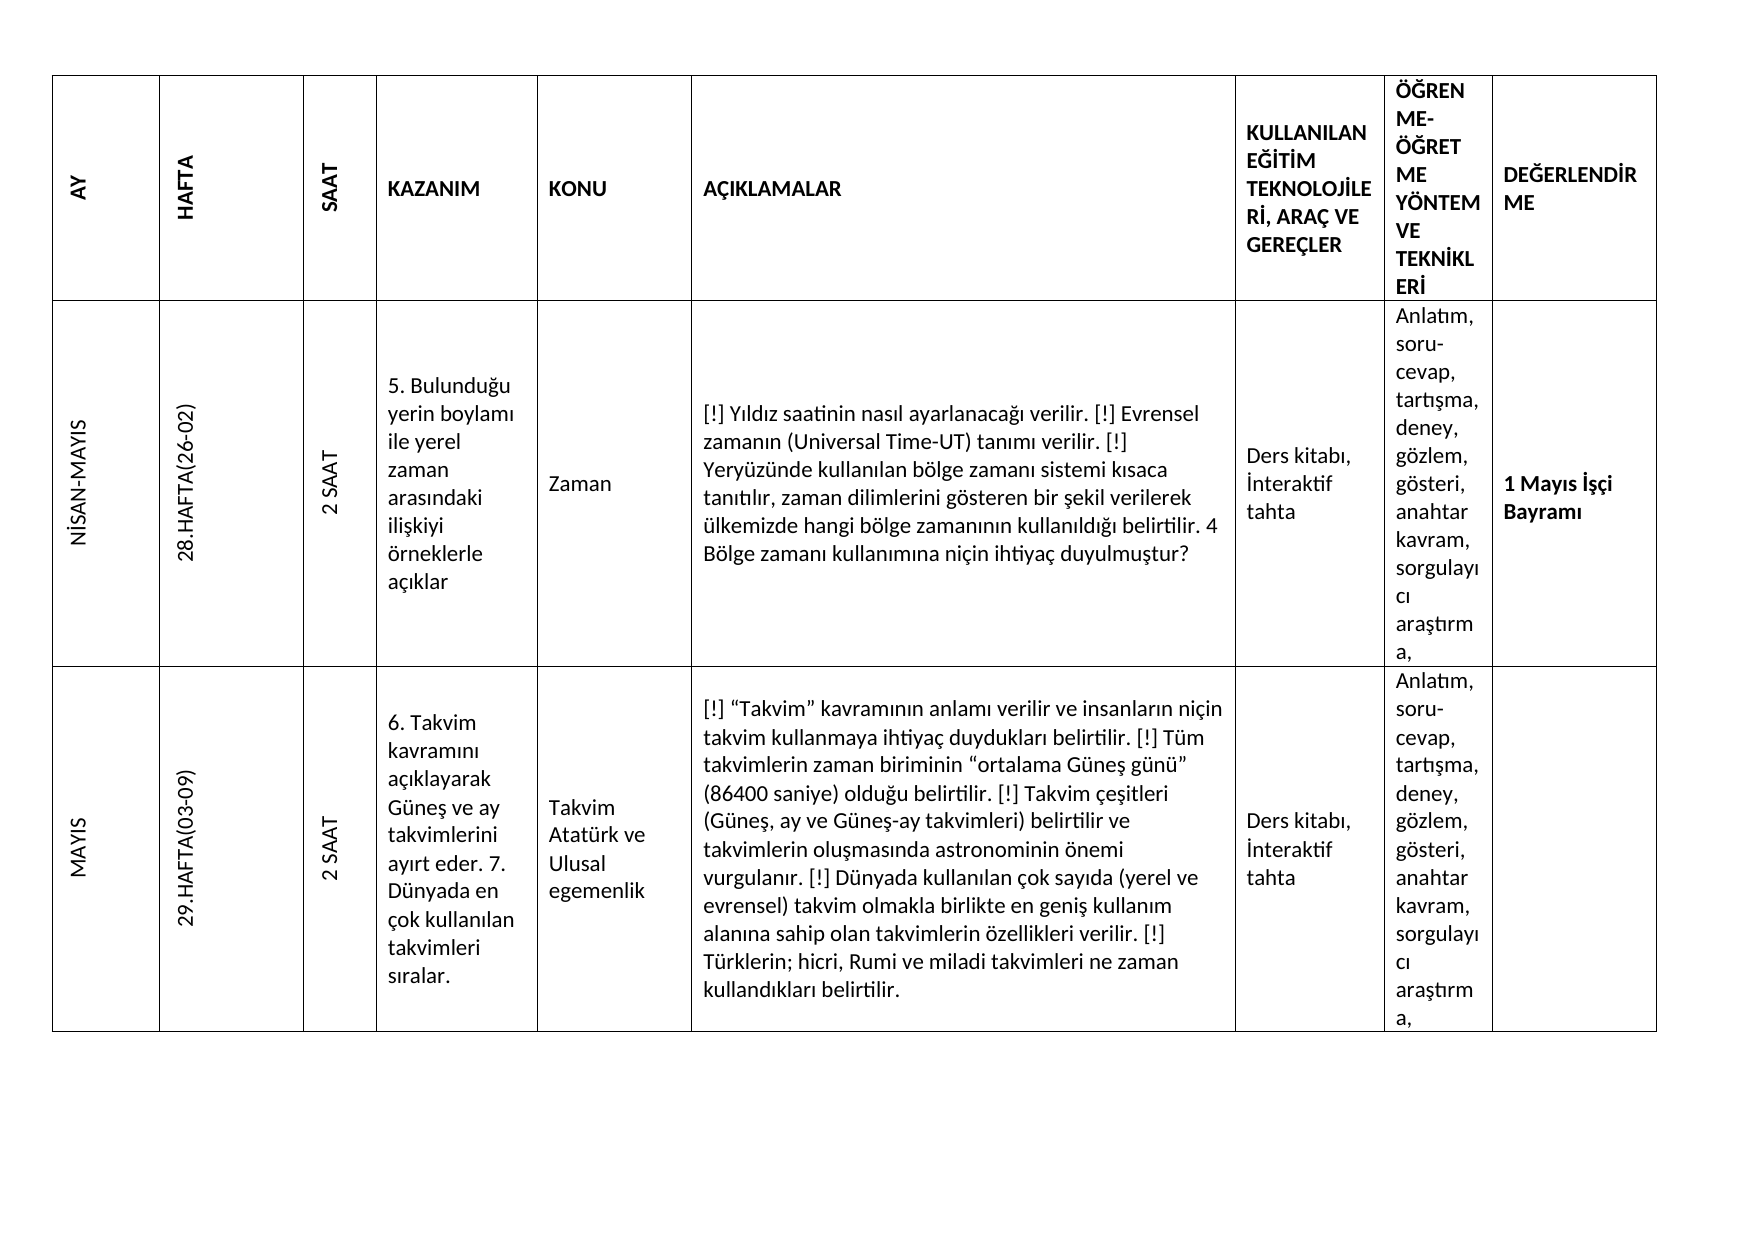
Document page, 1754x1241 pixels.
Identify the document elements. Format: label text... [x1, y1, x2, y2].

table_header KAZANIM [377, 76, 537, 300]
table_cell 5. Bulunduğu yerin boylamı ile yerel zaman arasındaki ilişkiyi örneklerle açıklar [377, 301, 537, 666]
table_header AÇIKLAMALAR [692, 76, 1235, 300]
table_cell [!] “Takvim” kavramının anlamı verilir ve insanların niçin takvim kullanmaya ihtiyaç duydukları belirtilir. [!] Tüm takvimlerin zaman biriminin “ortalama Güneş günü” (86400 saniye) olduğu belirtilir. [!] Takvim çeşitleri (Güneş, ay ve Güneş-ay takvimleri) belirtilir ve takvimlerin oluşmasında astronominin önemi vurgulanır. [!] Dünyada kullanılan çok sayıda (yerel ve evrensel) takvim olmakla birlikte en geniş kullanım alanına sahip olan takvimlerin özellikleri verilir. [!] Türklerin; hicri, Rumi ve miladi takvimleri ne zaman kullandıkları belirtilir. [692, 667, 1235, 1031]
table_cell 6. Takvim kavramını açıklayarak Güneş ve ay takvimlerini ayırt eder. 7. Dünyada en çok kullanılan takvimleri sıralar. [377, 667, 537, 1031]
table_cell 2 SAAT [304, 667, 376, 1031]
table_cell Zaman [538, 301, 691, 666]
table_header ÖĞRENME- ÖĞRETME YÖNTEM VE TEKNİKLERİ [1385, 76, 1492, 300]
table_cell Ders kitabı, İnteraktif tahta [1236, 301, 1384, 666]
table_cell [!] Yıldız saatinin nasıl ayarlanacağı verilir. [!] Evrensel zamanın (Universal Time-UT) tanımı verilir. [!] Yeryüzünde kullanılan bölge zamanı sistemi kısaca tanıtılır, zaman dilimlerini gösteren bir şekil verilerek ülkemizde hangi bölge zamanının kullanıldığı belirtilir. 4 Bölge zamanı kullanımına niçin ihtiyaç duyulmuştur? [692, 301, 1235, 666]
table_cell Ders kitabı, İnteraktif tahta [1236, 667, 1384, 1031]
table_header KULLANILAN EĞİTİM TEKNOLOJİLERİ, ARAÇ VE GEREÇLER [1236, 76, 1384, 300]
table_header SAAT [304, 76, 376, 300]
table_header HAFTA [160, 76, 303, 300]
table_cell 1 Mayıs İşçi Bayramı [1493, 301, 1656, 666]
table_cell MAYIS [53, 667, 159, 1031]
table_cell [1493, 667, 1656, 1031]
table_cell 28.HAFTA(26-02) [160, 301, 303, 666]
table_cell NİSAN-MAYIS [53, 301, 159, 666]
table_cell Anlatım, soru- cevap, tartışma, deney, gözlem, gösteri, anahtar kavram, sorgulayıcı araştırma, [1385, 301, 1492, 666]
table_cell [1385, 667, 1492, 1031]
table_header AY [53, 76, 159, 300]
table_cell 29.HAFTA(03-09) [160, 667, 303, 1031]
table_cell Takvim Atatürk ve Ulusal egemenlik [538, 667, 691, 1031]
table_cell 2 SAAT [304, 301, 376, 666]
table_header KONU [538, 76, 691, 300]
table_header DEĞERLENDİRME [1493, 76, 1656, 300]
